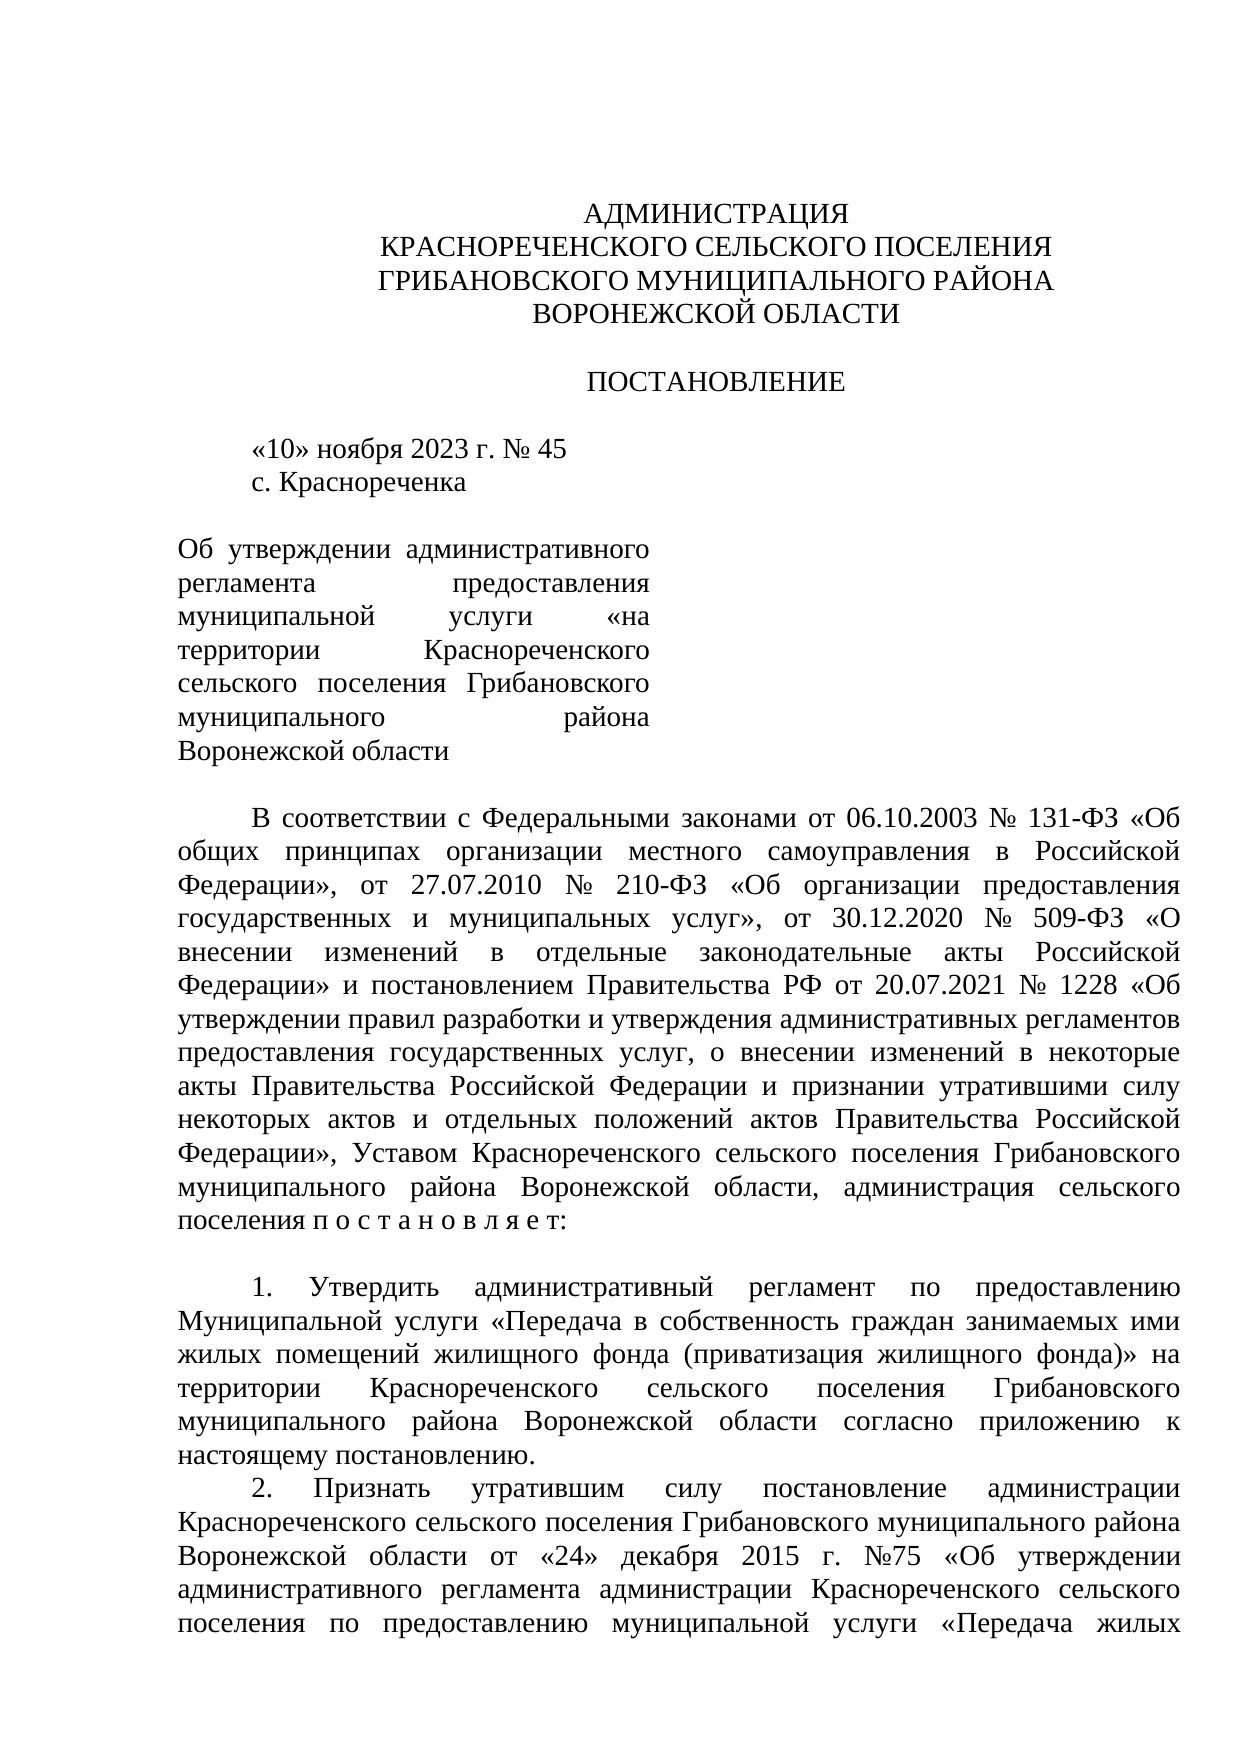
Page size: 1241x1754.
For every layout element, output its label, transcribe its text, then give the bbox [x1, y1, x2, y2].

text КРАСНОРЕЧЕНСКОГО СЕЛЬСКОГО ПОСЕЛЕНИЯ [177, 229, 1181, 263]
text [177, 1471, 1181, 1638]
text ПОСТАНОВЛЕНИЕ [177, 364, 1181, 397]
text АДМИНИСТРАЦИЯ [177, 196, 1181, 229]
text 1. Утвердить административный регламент по предоставлению Муниципальной услуги «Передача в собственность граждан занимаемых ими жилых помещений жилищного фонда (приватизация жилищного фонда)» на территории Краснореченского сельского поселения Грибановского муниципального района Воронежской области согласно приложению к настоящему постановлению. [177, 1269, 1181, 1471]
title Об утверждении административного регламента предоставления муниципальной услуги «на территории Краснореченского сельского поселения Грибановского муниципального района Воронежской области [177, 531, 650, 766]
text с. Краснореченка [177, 464, 1181, 498]
text «10» ноября 2023 г. № 45 [177, 431, 1181, 464]
text ГРИБАНОВСКОГО МУНИЦИПАЛЬНОГО РАЙОНА [177, 263, 1181, 297]
text ВОРОНЕЖСКОЙ ОБЛАСТИ [177, 297, 1181, 330]
text В соответствии с Федеральными законами от 06.10.2003 № 131-ФЗ «Об общих принципах организации местного самоуправления в Российской Федерации», от 27.07.2010 № 210-ФЗ «Об организации предоставления государственных и муниципальных услуг», от 30.12.2020 № 509-ФЗ «О внесении изменений в отдельные законодательные акты Российской Федерации» и постановлением Правительства РФ от 20.07.2021 № 1228 «Об утверждении правил разработки и утверждения административных регламентов предоставления государственных услуг, о внесении изменений в некоторые акты Правительства Российской Федерации и признании утратившими силу некоторых актов и отдельных положений актов Правительства Российской Федерации», Уставом Краснореченского сельского поселения Грибановского муниципального района Воронежской области, администрация сельского поселения п о с т а н о в л я е т: [177, 800, 1181, 1236]
